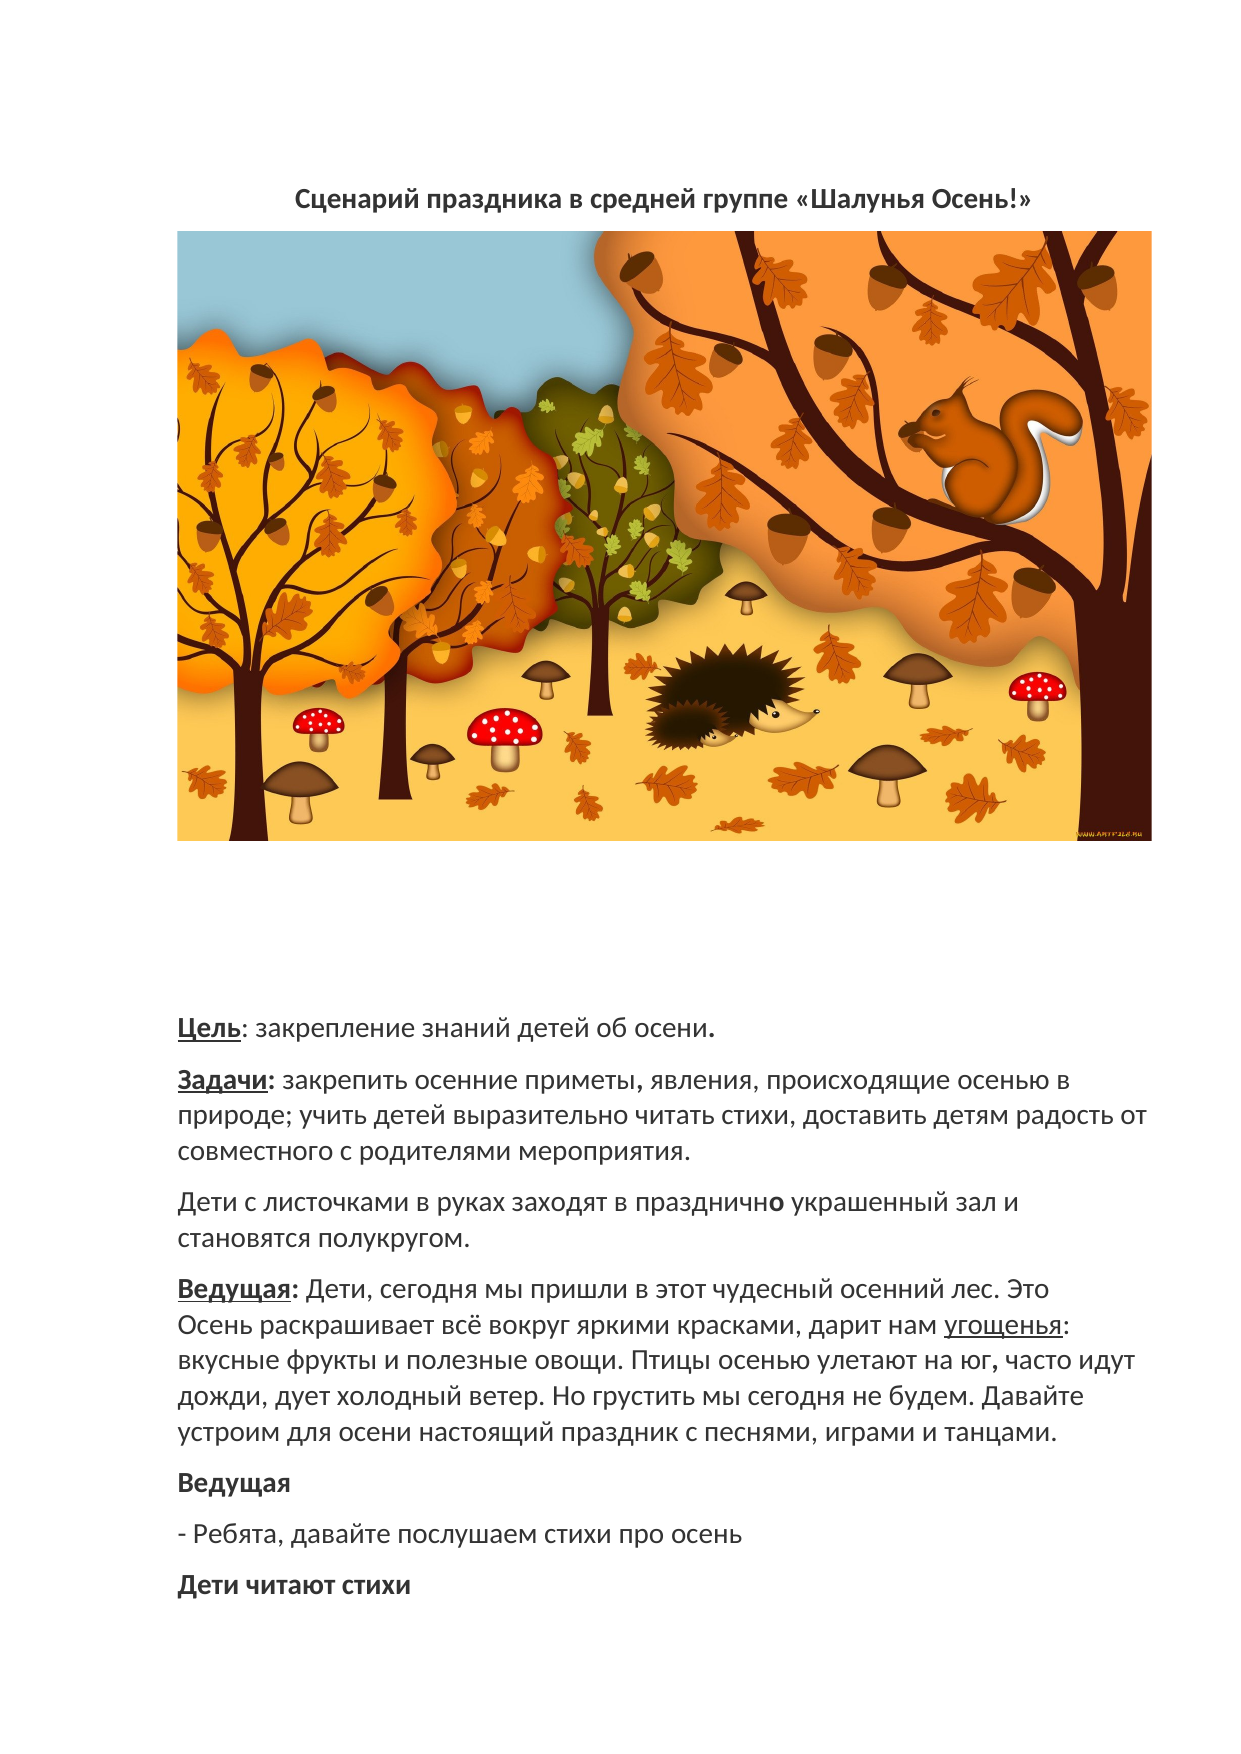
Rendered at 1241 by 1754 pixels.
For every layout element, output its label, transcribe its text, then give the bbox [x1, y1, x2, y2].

text Сценарий праздника в средней группе «Шалунья Осень!» [177, 180, 1152, 216]
text Цель: закрепление знаний детей об осени. [177, 1009, 1152, 1045]
text Ведущая [177, 1464, 1152, 1499]
text Дети с листочками в руках заходят в празднично украшенный зал и становятся полукругом. [177, 1183, 1152, 1254]
text - Ребята, давайте послушаем стихи про осень [177, 1515, 1152, 1551]
text Ведущая: Дети, сегодня мы пришли в этот чудесный осенний лес. Это Осень раскрашивает всё вокруг яркими красками, дарит нам угощенья: вкусные фрукты и полезные овощи. Птицы осенью улетают на юг, часто идут дожди, дует холодный ветер. Но грустить мы сегодня не будем. Давайте устроим для осени настоящий праздник с песнями, играми и танцами. [177, 1270, 1152, 1448]
text Задачи: закрепить осенние приметы, явления, происходящие осенью в природе; учить детей выразительно читать стихи, доставить детям радость от совместного с родителями мероприятия. [177, 1061, 1152, 1168]
picture [177, 231, 1152, 841]
text Дети читают стихи [177, 1566, 1152, 1602]
